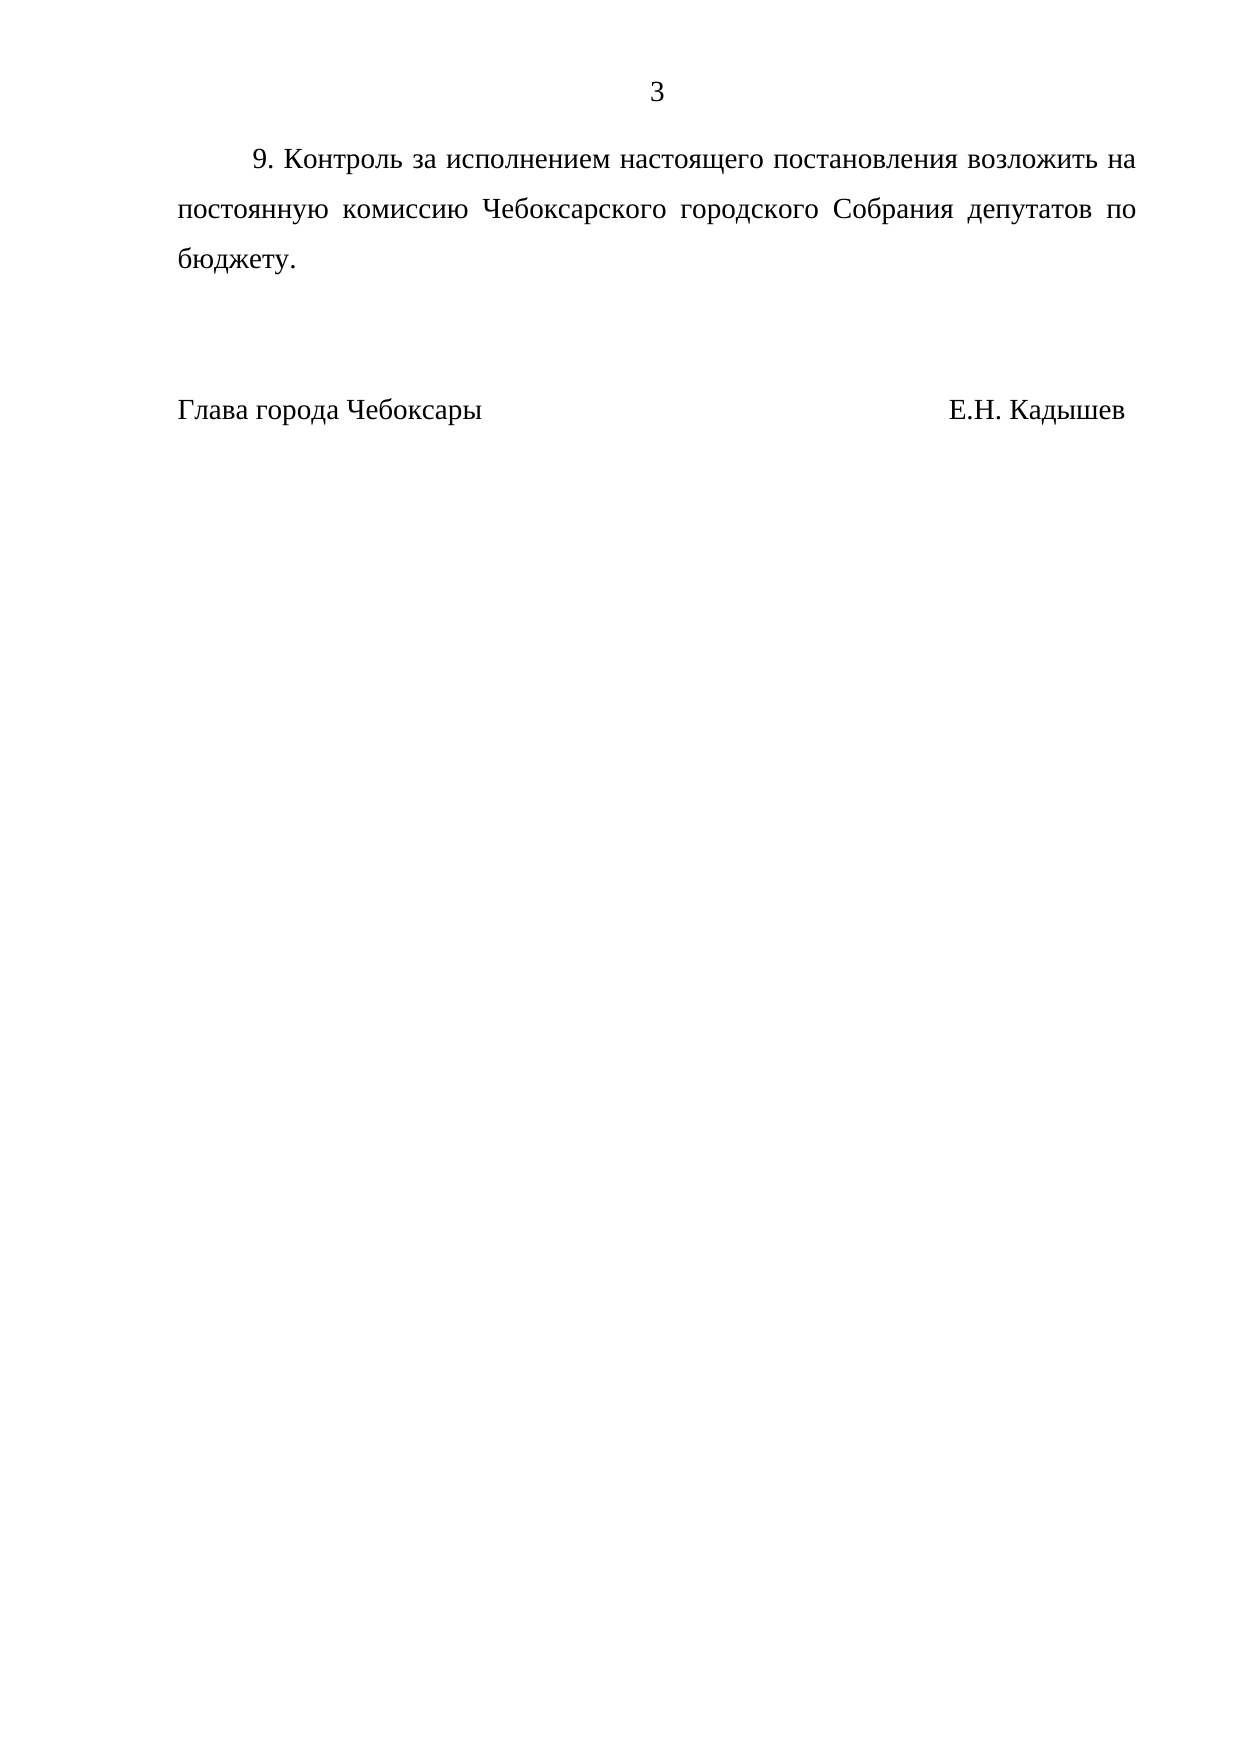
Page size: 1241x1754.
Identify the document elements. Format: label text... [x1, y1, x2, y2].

text 9. Контроль за исполнением настоящего постановления возложить на постоянную комиссию Чебоксарского городского Собрания депутатов по бюджету. [177, 141, 1137, 275]
text Глава города Чебоксары Е.Н. Кадышев [177, 392, 1137, 426]
